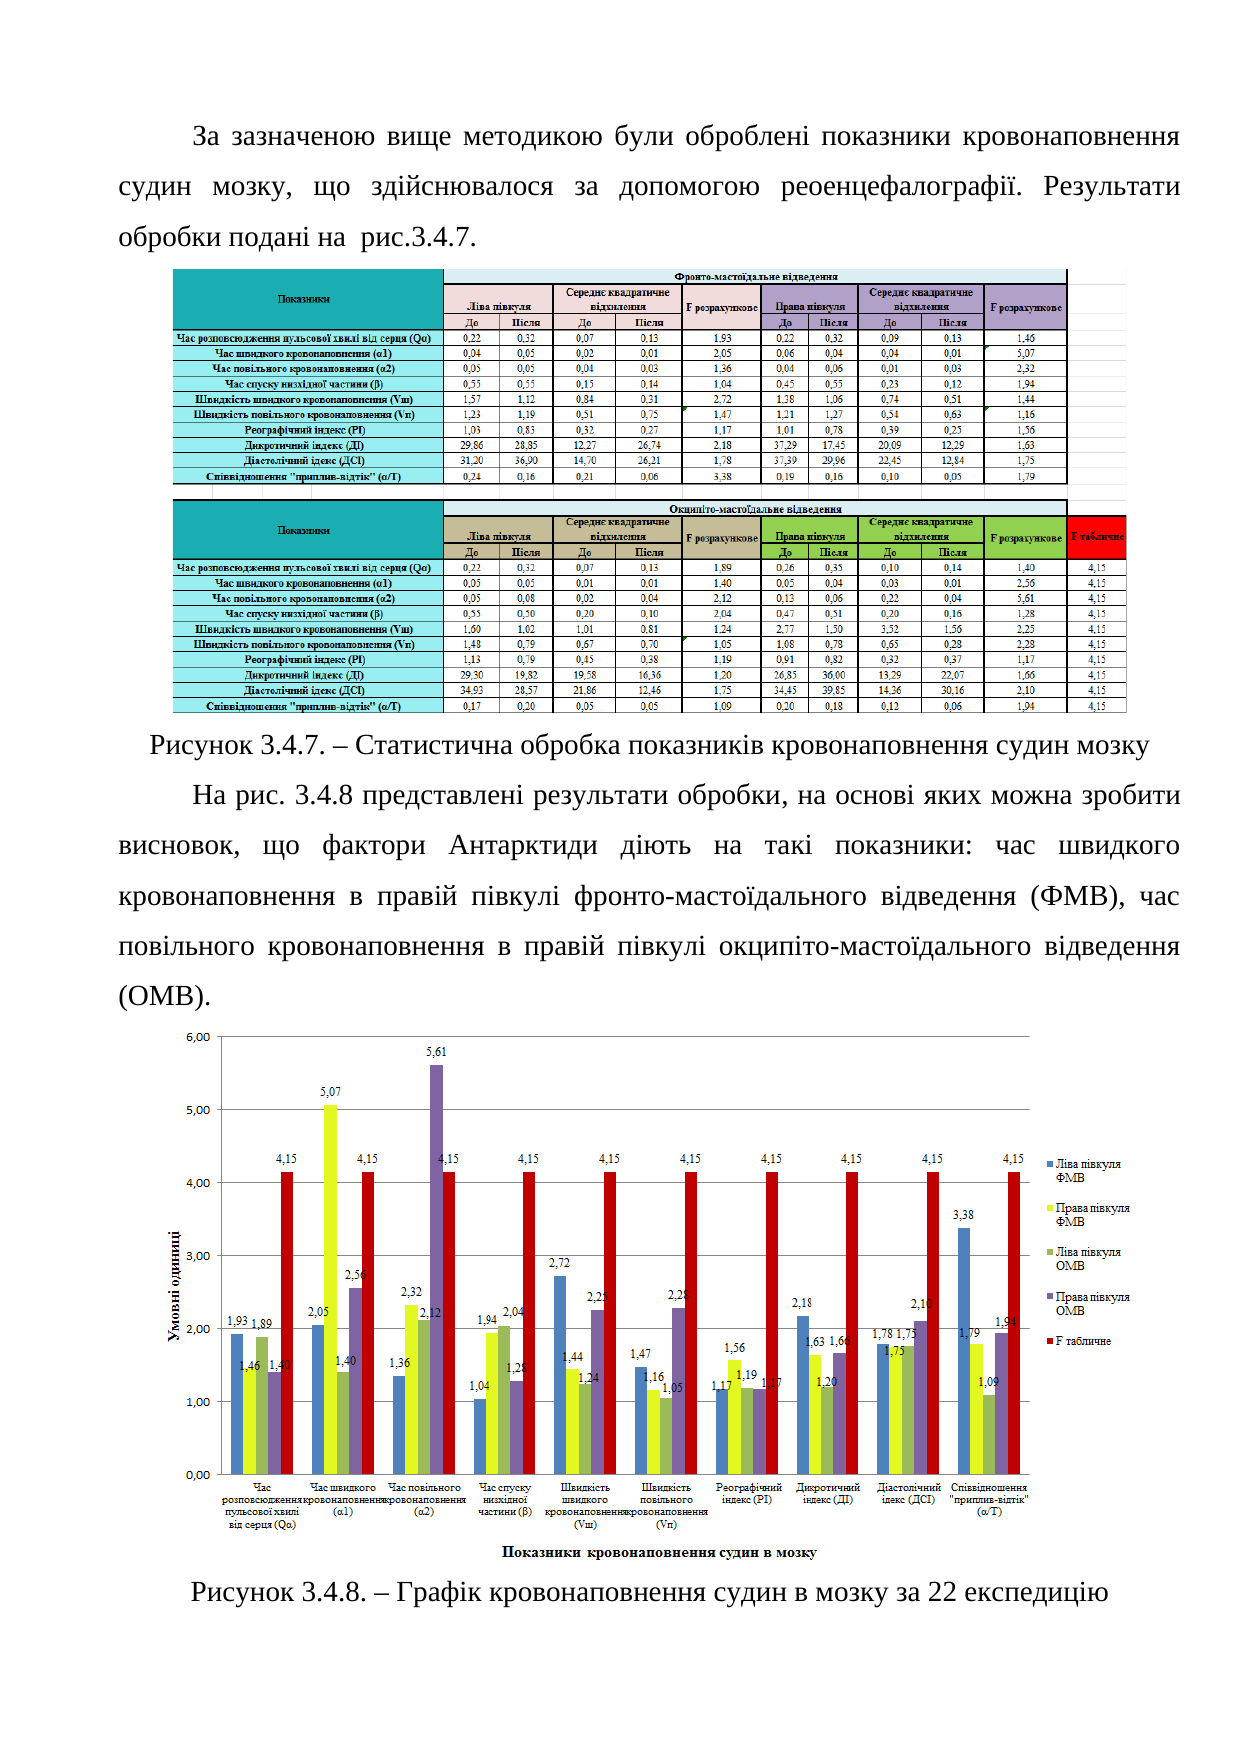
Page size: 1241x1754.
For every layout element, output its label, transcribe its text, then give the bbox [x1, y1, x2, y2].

text Рисунок 3.4.7. – Статистична обробка показників кровонаповнення судин мозку [118, 727, 1181, 760]
text За зазначеною вище методикою були оброблені показники кровонаповнення судин мозку, що здійснювалося за допомогою реоенцефалографії. Результати обробки подані на рис.3.4.7. [118, 118, 1181, 252]
picture [172, 269, 1127, 713]
text На рис. 3.4.8 представлені результати обробки, на основі яких можна зробити висновок, що фактори Антарктиди діють на такі показники: час швидкого кровонаповнення в правій півкулі фронто-мастоїдального відведення (ФМВ), час повільного кровонаповнення в правій півкулі окципіто-мастоїдального відведення (ОМВ). [118, 777, 1181, 1012]
picture [167, 1028, 1133, 1561]
text Рисунок 3.4.8. – Графік кровонаповнення судин в мозку за 22 експедицію [118, 1574, 1181, 1608]
